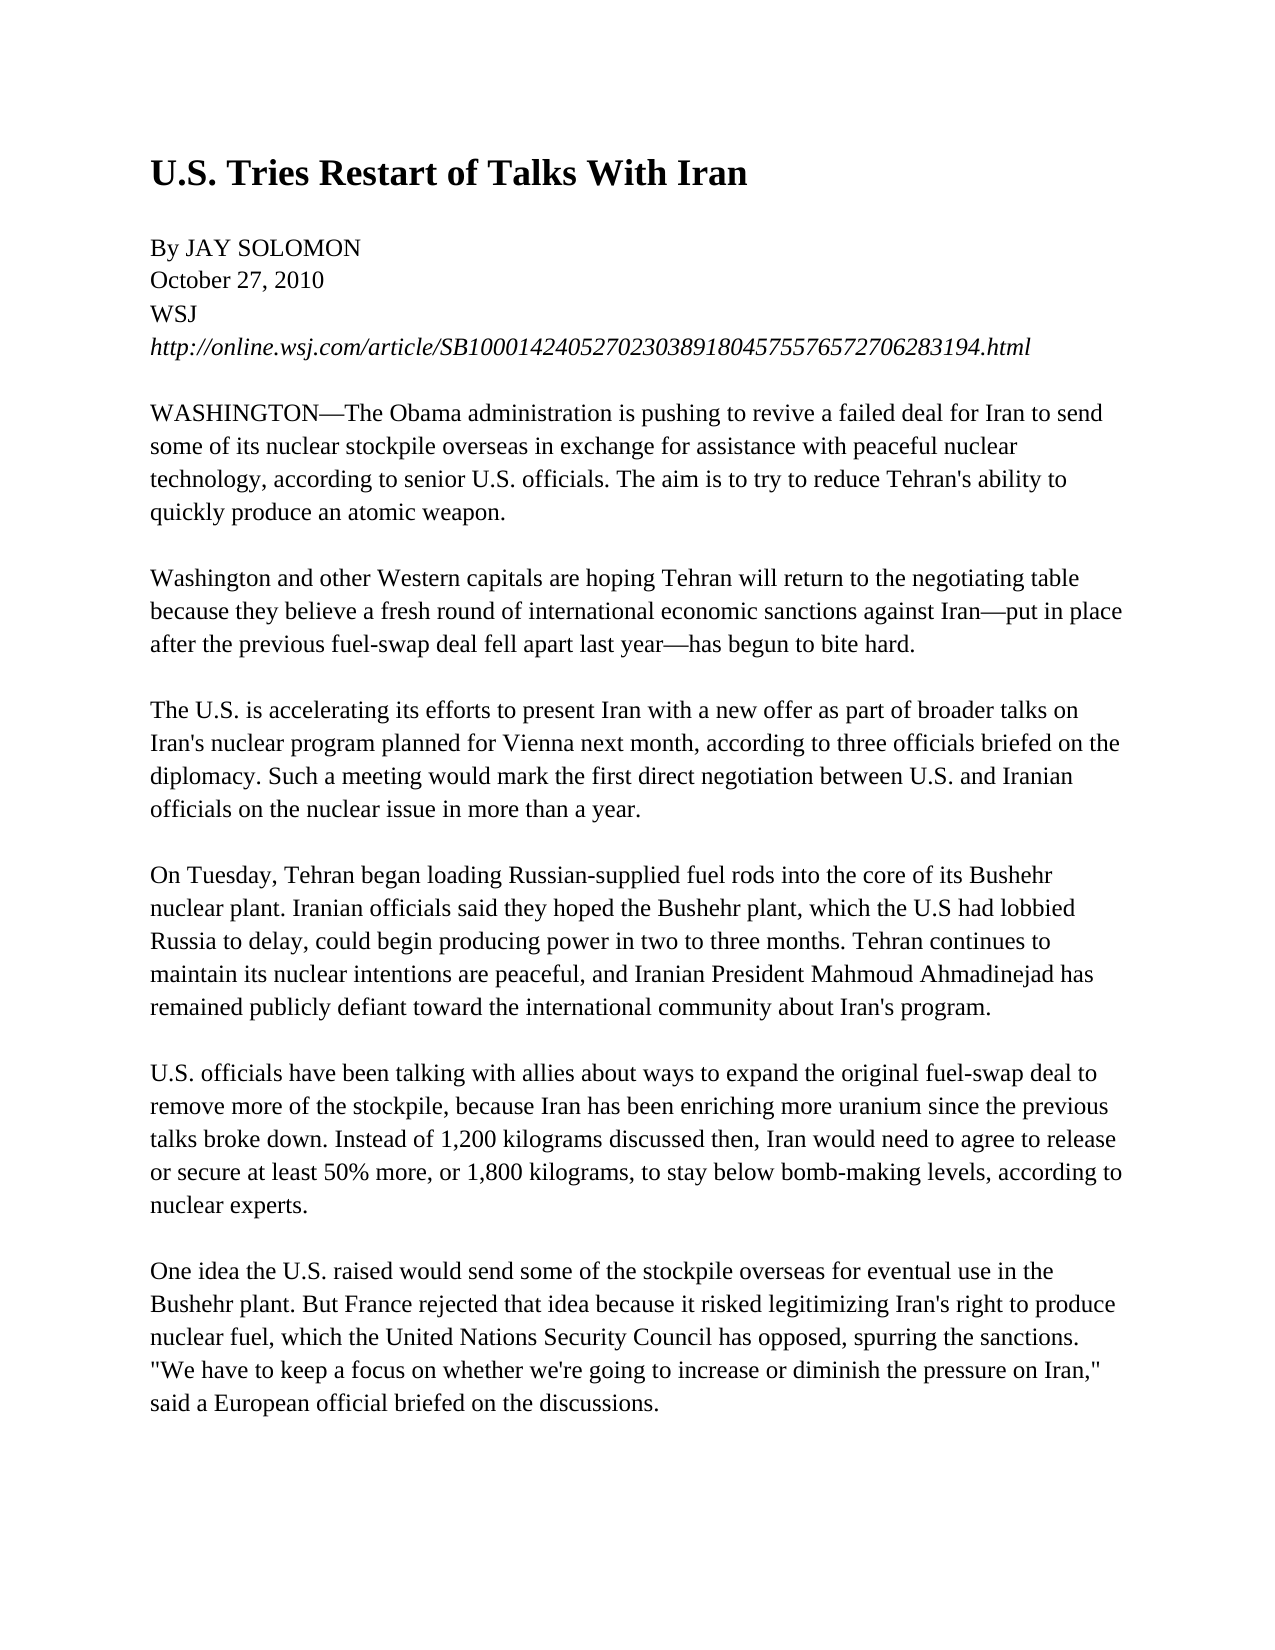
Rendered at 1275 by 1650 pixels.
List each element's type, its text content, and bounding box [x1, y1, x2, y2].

text October 27, 2010 [150, 266, 1125, 294]
text One idea the U.S. raised would send some of the stockpile overseas for eventual use in the Bushehr plant. But France rejected that idea because it risked legitimizing Iran's right to produce nuclear fuel, which the United Nations Security Council has opposed, spurring the sanctions. "We have to keep a focus on whether we're going to increase or diminish the pressure on Iran," said a European official briefed on the discussions. [150, 1256, 1125, 1417]
text U.S. Tries Restart of Talks With Iran [150, 150, 1125, 193]
text By JAY SOLOMON [150, 233, 1125, 261]
text WSJ [150, 299, 1125, 327]
text WASHINGTON—The Obama administration is pushing to revive a failed deal for Iran to send some of its nuclear stockpile overseas in exchange for assistance with peaceful nuclear technology, according to senior U.S. officials. The aim is to try to reduce Tehran's ability to quickly produce an atomic weapon. [150, 398, 1125, 526]
text On Tuesday, Tehran began loading Russian-supplied fuel rods into the core of its Bushehr nuclear plant. Iranian officials said they hoped the Bushehr plant, which the U.S had lobbied Russia to delay, could begin producing power in two to three months. Tehran continues to maintain its nuclear intentions are peaceful, and Iranian President Mahmoud Ahmadinejad has remained publicly defiant toward the international community about Iran's program. [150, 860, 1125, 1021]
text Washington and other Western capitals are hoping Tehran will return to the negotiating table because they believe a fresh round of international economic sanctions against Iran—put in place after the previous fuel-swap deal fell apart last year—has begun to bite hard. [150, 563, 1125, 658]
text U.S. officials have been talking with allies about ways to expand the original fuel-swap deal to remove more of the stockpile, because Iran has been enriching more uranium since the previous talks broke down. Instead of 1,200 kilograms discussed then, Iran would need to agree to release or secure at least 50% more, or 1,800 kilograms, to stay below bomb-making levels, according to nuclear experts. [150, 1058, 1125, 1219]
text http://online.wsj.com/article/SB10001424052702303891804575576572706283194.html [150, 332, 1125, 360]
text The U.S. is accelerating its efforts to present Iran with a new offer as part of broader talks on Iran's nuclear program planned for Vienna next month, according to three officials briefed on the diplomacy. Such a meeting would mark the first direct negotiation between U.S. and Iranian officials on the nuclear issue in more than a year. [150, 695, 1125, 823]
